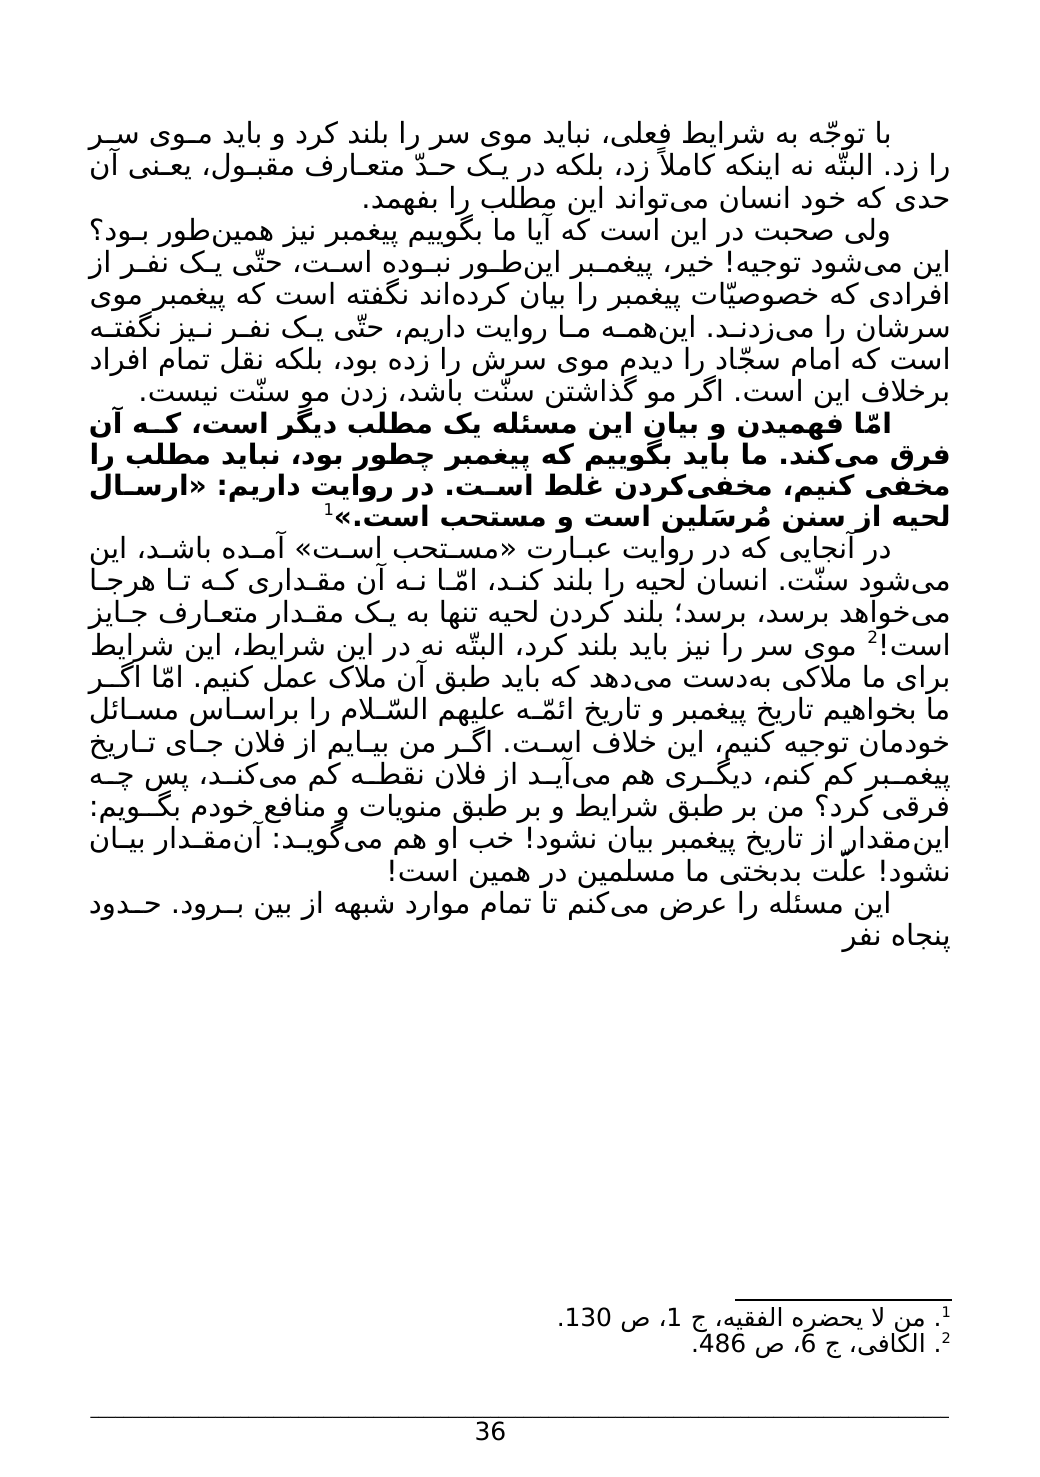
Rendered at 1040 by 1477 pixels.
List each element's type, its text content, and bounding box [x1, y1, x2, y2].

text ولی صحبت در این است که آیا ما بگوییم پیغمبر نیز همین‌طور بود؟ این می‌شود توجیه! خیر، پیغمبر این‌طور نبوده است، حتّی یک نفر از افرادی که خصوصیّات پیغمبر را بیان کرده‌اند نگفته است که پیغمبر موی سرشان را می‌زدند. این‌همه ما روایت داریم، حتّی یک نفر نیز نگفته است که امام سجّاد را دیدم موی سرش را زده بود، بلکه نقل تمام افراد برخلاف این است. اگر مو گذاشتن سنّت باشد، زدن مو سنّت نیست. [89, 215, 951, 408]
text این مسئله را عرض می‌کنم تا تمام موارد شبهه از بین برود. حدود پنجاه نفر [89, 888, 951, 953]
text با توجّه به شرایط فعلی، نباید موی سر را بلند کرد و باید موی سر را زد. البتّه نه اینکه کاملاً زد، بلکه در یک حدّ متعارف مقبول، یعنی آن حدی که خود انسان می‌تواند این مطلب را بفهمد. [89, 118, 951, 215]
text در آنجایی که در روایت عبارت «مستحب است» آمده باشد، این می‌شود سنّت. انسان لحیه را بلند کند، امّا نه آن مقداری که تا هرجا می‌خواهد برسد، برسد؛ بلند کردن لحیه تنها به یک مقدار متعارف جایز است! موی سر را نیز باید بلند کرد، البتّه نه در این شرایط، این شرایط برای ما ملاکی به‌دست می‌دهد که باید طبق آن ملاک عمل کنیم. امّا اگر ما بخواهیم تاریخ پیغمبر و تاریخ ائمّه علیهم السّلام را براساس مسائل خودمان توجیه کنیم، این خلاف است. اگر من بیایم از فلان جای تاریخ پیغمبر کم کنم، دیگری هم می‌آید از فلان نقطه کم می‌کند، پس چه فرقی کرد؟ من بر طبق شرایط و بر طبق منویات و منافع خودم بگویم: این‌مقدار از تاریخ پیغمبر بیان نشود! خب او هم می‌گوید: آن‌مقدار بیان نشود! علّت بدبختی ما مسلمین در همین است! [89, 533, 951, 888]
text امّا فهمیدن و بیان این مسئله یک مطلب دیگر است، که آن فرق می‌کند. ما باید بگوییم که پیغمبر چطور بود، نباید مطلب را مخفی کنیم، مخفی‌کردن غلط است. در روایت داریم: «ارسال لحیه از سنن مُرسَلین است و مستحب است.» [89, 408, 951, 533]
